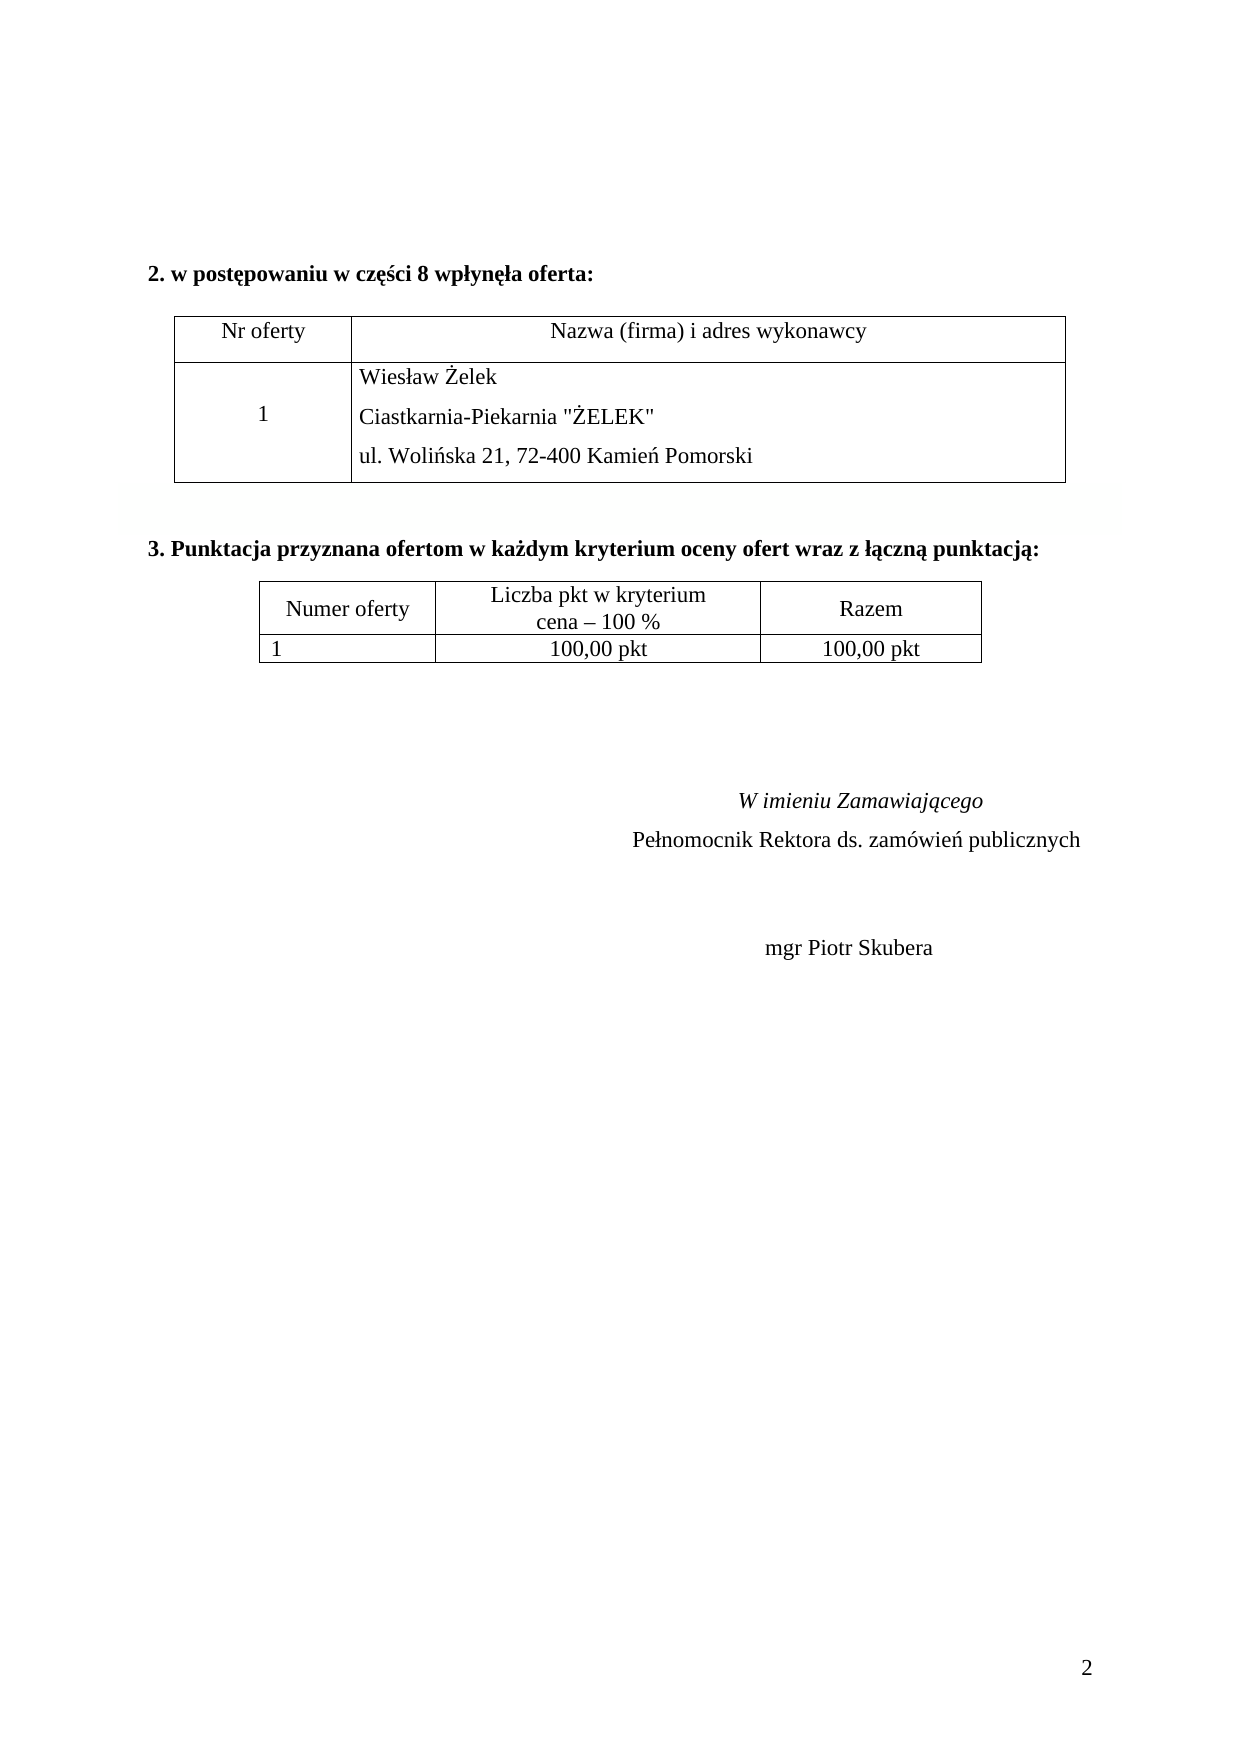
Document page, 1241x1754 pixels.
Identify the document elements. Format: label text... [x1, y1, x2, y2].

table_header Nazwa (firma) i adres wykonawcy [352, 317, 1065, 362]
text 3. Punktacja przyznana ofertom w każdym kryterium oceny ofert wraz z łączną punktacją: [148, 535, 1093, 562]
text Pełnomocnik Rektora ds. zamówień publicznych [620, 826, 1093, 853]
table_cell 100,00 pkt [761, 635, 981, 662]
table_header Nr oferty [175, 317, 351, 362]
table_header Numer oferty [260, 582, 435, 634]
table_header Liczba pkt w kryterium cena – 100 % [436, 582, 760, 634]
text 2. w postępowaniu w części 8 wpłynęła oferta: [148, 260, 1093, 286]
table_cell 1 [260, 635, 435, 662]
table_cell 1 [175, 363, 351, 482]
table_header Razem [761, 582, 981, 634]
table_cell 100,00 pkt [436, 635, 760, 662]
text W imieniu Zamawiającego [664, 787, 1093, 813]
text mgr Piotr Skubera [605, 934, 1093, 960]
table_cell Wiesław Żelek Ciastkarnia-Piekarnia "ŻELEK" ul. Wolińska 21, 72-400 Kamień Pomorski [352, 363, 1065, 482]
